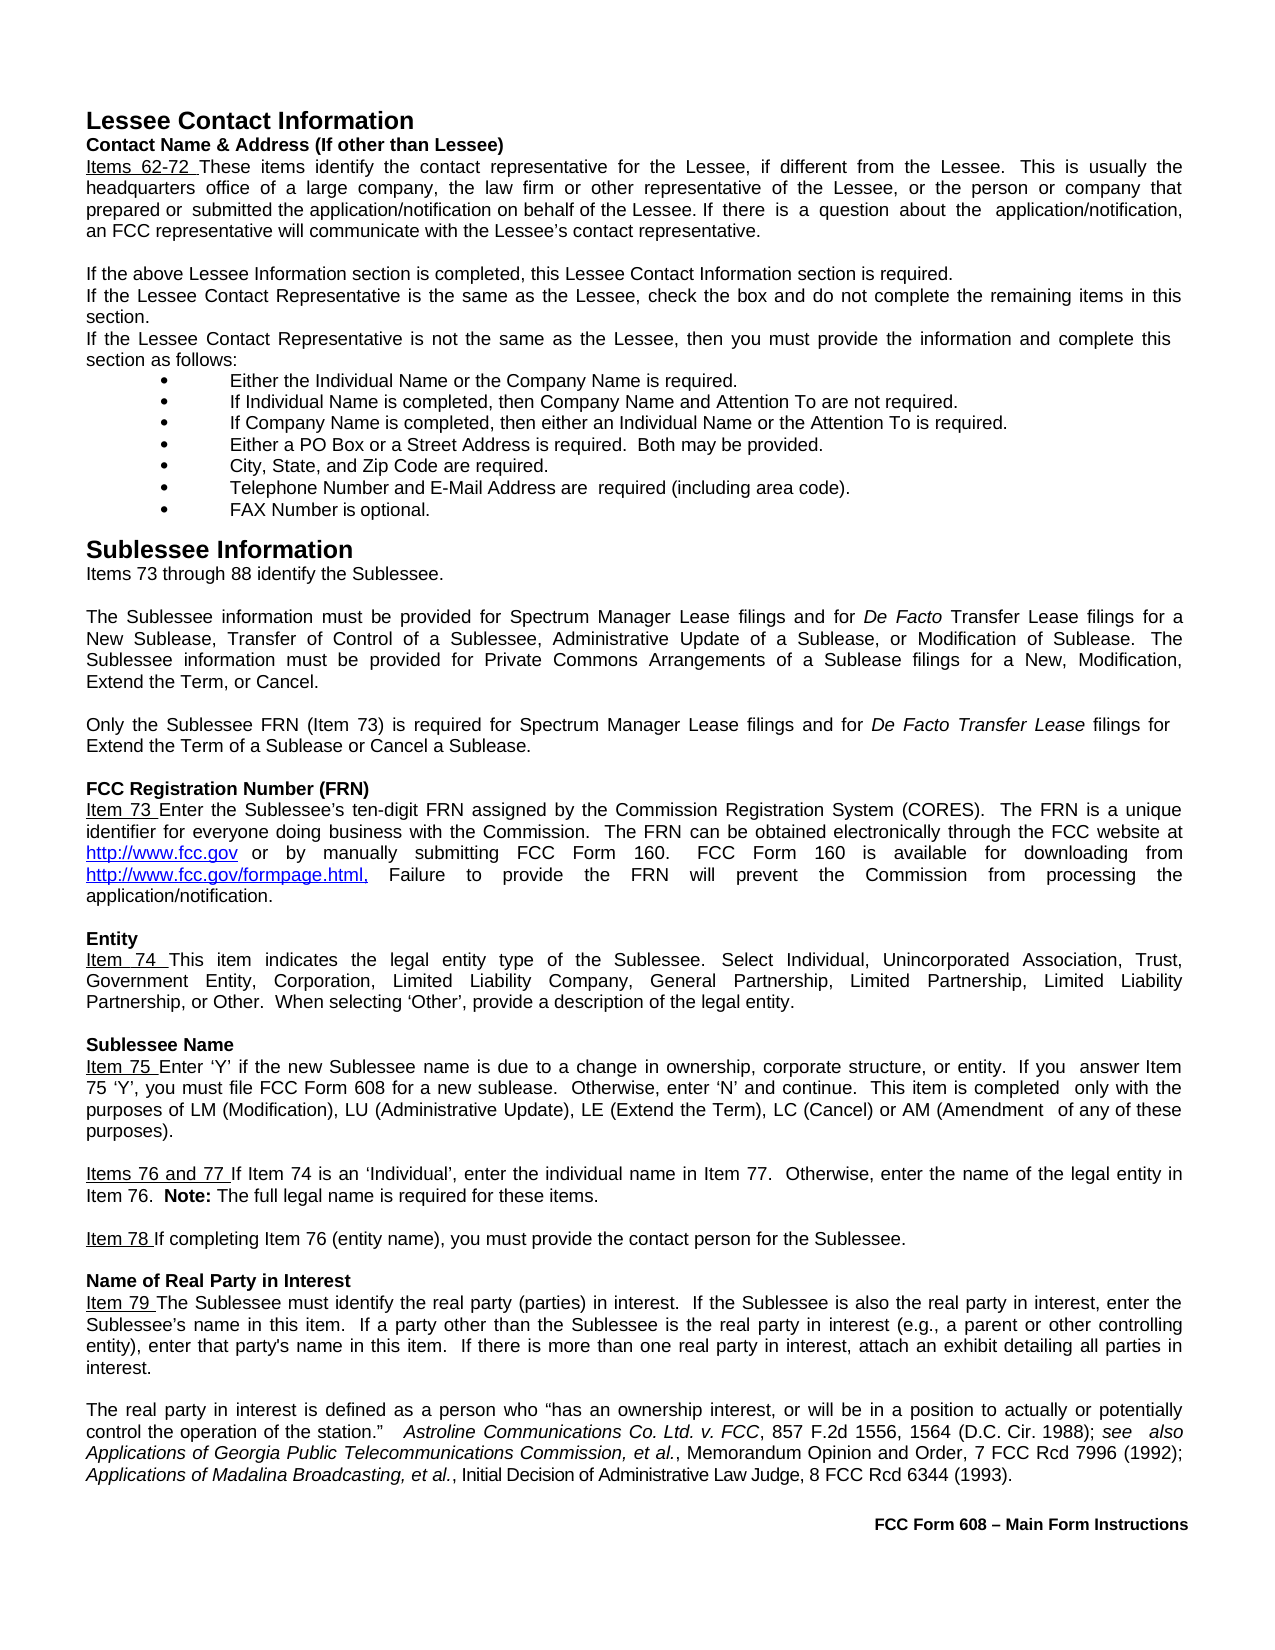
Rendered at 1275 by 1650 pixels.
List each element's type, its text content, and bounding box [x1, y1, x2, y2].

text Only the Sublessee FRN (Item 73) is required for Spectrum Manager Lease filings and for De Facto Transfer Lease filings for Extend the Term of a Sublease or Cancel a Sublease. [86, 714, 1172, 757]
text Item 78 If completing Item 76 (entity name), you must provide the contact person for the Sublessee. [86, 1227, 1200, 1249]
list City, State, and Zip Code are required. [161, 456, 1200, 477]
text Items 76 and 77 If Item 74 is an ‘Individual’, enter the individual name in Item 77. Otherwise, enter the name of the legal entity in Item 76. Note: The full legal name is required for these items. [86, 1163, 1183, 1206]
subtitle Entity [86, 928, 1200, 949]
subtitle Sublessee Name [86, 1034, 1200, 1056]
text Item 73 Enter the Sublessee’s ten-digit FRN assigned by the Commission Registration System (CORES). The FRN is a unique identifier for everyone doing business with the Commission. The FRN can be obtained electronically through the FCC website at http://www.fcc.gov or by manually submitting FCC Form 160. FCC Form 160 is available for downloading from http://www.fcc.gov/formpage.html, Failure to provide the FRN will prevent the Commission from processing the application/notification. [86, 800, 1183, 906]
text FCC Form 608 – Main Form Instructions [75, 1515, 1188, 1534]
text The Sublessee information must be provided for Spectrum Manager Lease filings and for De Facto Transfer Lease filings for a New Sublease, Transfer of Control of a Sublessee, Administrative Update of a Sublease, or Modification of Sublease. The Sublessee information must be provided for Private Commons Arrangements of a Sublease filings for a New, Modification, Extend the Term, or Cancel. [86, 606, 1183, 692]
list If Company Name is completed, then either an Individual Name or the Attention To is required. [161, 413, 1200, 434]
text Items 62-72 These items identify the contact representative for the Lessee, if different from the Lessee. This is usually the headquarters office of a large company, the law firm or other representative of the Lessee, or the person or company that prepared or submitted the application/notification on behalf of the Lessee. If there is a question about the application/notification, an FCC representative will communicate with the Lessee’s contact representative. [86, 156, 1183, 241]
text Items 73 through 88 identify the Sublessee. [86, 564, 1200, 585]
list FAX Number is optional. [161, 498, 1200, 521]
text If the above Lessee Information section is completed, this Lessee Contact Information section is required. [86, 263, 1200, 284]
subtitle Name of Real Party in Interest [86, 1270, 1200, 1292]
text Item 75 Enter ‘Y’ if the new Sublessee name is due to a change in ownership, corporate structure, or entity. If you answer Item 75 ‘Y’, you must file FCC Form 608 for a new sublease. Otherwise, enter ‘N’ and continue. This item is completed only with the purposes of LM (Modification), LU (Administrative Update), LE (Extend the Term), LC (Cancel) or AM (Amendment of any of these purposes). [86, 1056, 1183, 1141]
text Item 79 The Sublessee must identify the real party (parties) in interest. If the Sublessee is also the real party in interest, enter the Sublessee’s name in this item. If a party other than the Sublessee is the real party in interest (e.g., a parent or other controlling entity), enter that party's name in this item. If there is more than one real party in interest, attach an exhibit detailing all parties in interest. [86, 1292, 1183, 1378]
subtitle FCC Registration Number (FRN) [86, 778, 1200, 799]
list Either the Individual Name or the Company Name is required. [161, 371, 1200, 391]
text The real party in interest is defined as a person who “has an ownership interest, or will be in a position to actually or potentially control the operation of the station.” Astroline Communications Co. Ltd. v. FCC, 857 F.2d 1556, 1564 (D.C. Cir. 1988); see also Applications of Georgia Public Telecommunications Commission, et al., Memorandum Opinion and Order, 7 FCC Rcd 7996 (1992); Applications of Madalina Broadcasting, et al., Initial Decision of Administrative Law Judge, 8 FCC Rcd 6344 (1993). [86, 1400, 1183, 1486]
list Either a PO Box or a Street Address is required. Both may be provided. [161, 434, 1200, 456]
list Telephone Number and E-Mail Address are required (including area code). [161, 477, 1200, 498]
text Item 74 This item indicates the legal entity type of the Sublessee. Select Individual, Unincorporated Association, Trust, Government Entity, Corporation, Limited Liability Company, General Partnership, Limited Partnership, Limited Liability Partnership, or Other. When selecting ‘Other’, provide a description of the legal entity. [86, 949, 1183, 1013]
subtitle Lessee Contact Information [86, 107, 1200, 135]
text If the Lessee Contact Representative is the same as the Lessee, check the box and do not complete the remaining items in this section. [86, 284, 1183, 328]
text If the Lessee Contact Representative is not the same as the Lessee, then you must provide the information and complete this section as follows: [86, 328, 1172, 371]
subtitle Contact Name & Address (If other than Lessee) [86, 135, 1200, 156]
subtitle Sublessee Information [86, 536, 1200, 564]
list If Individual Name is completed, then Company Name and Attention To are not required. [161, 391, 1200, 413]
